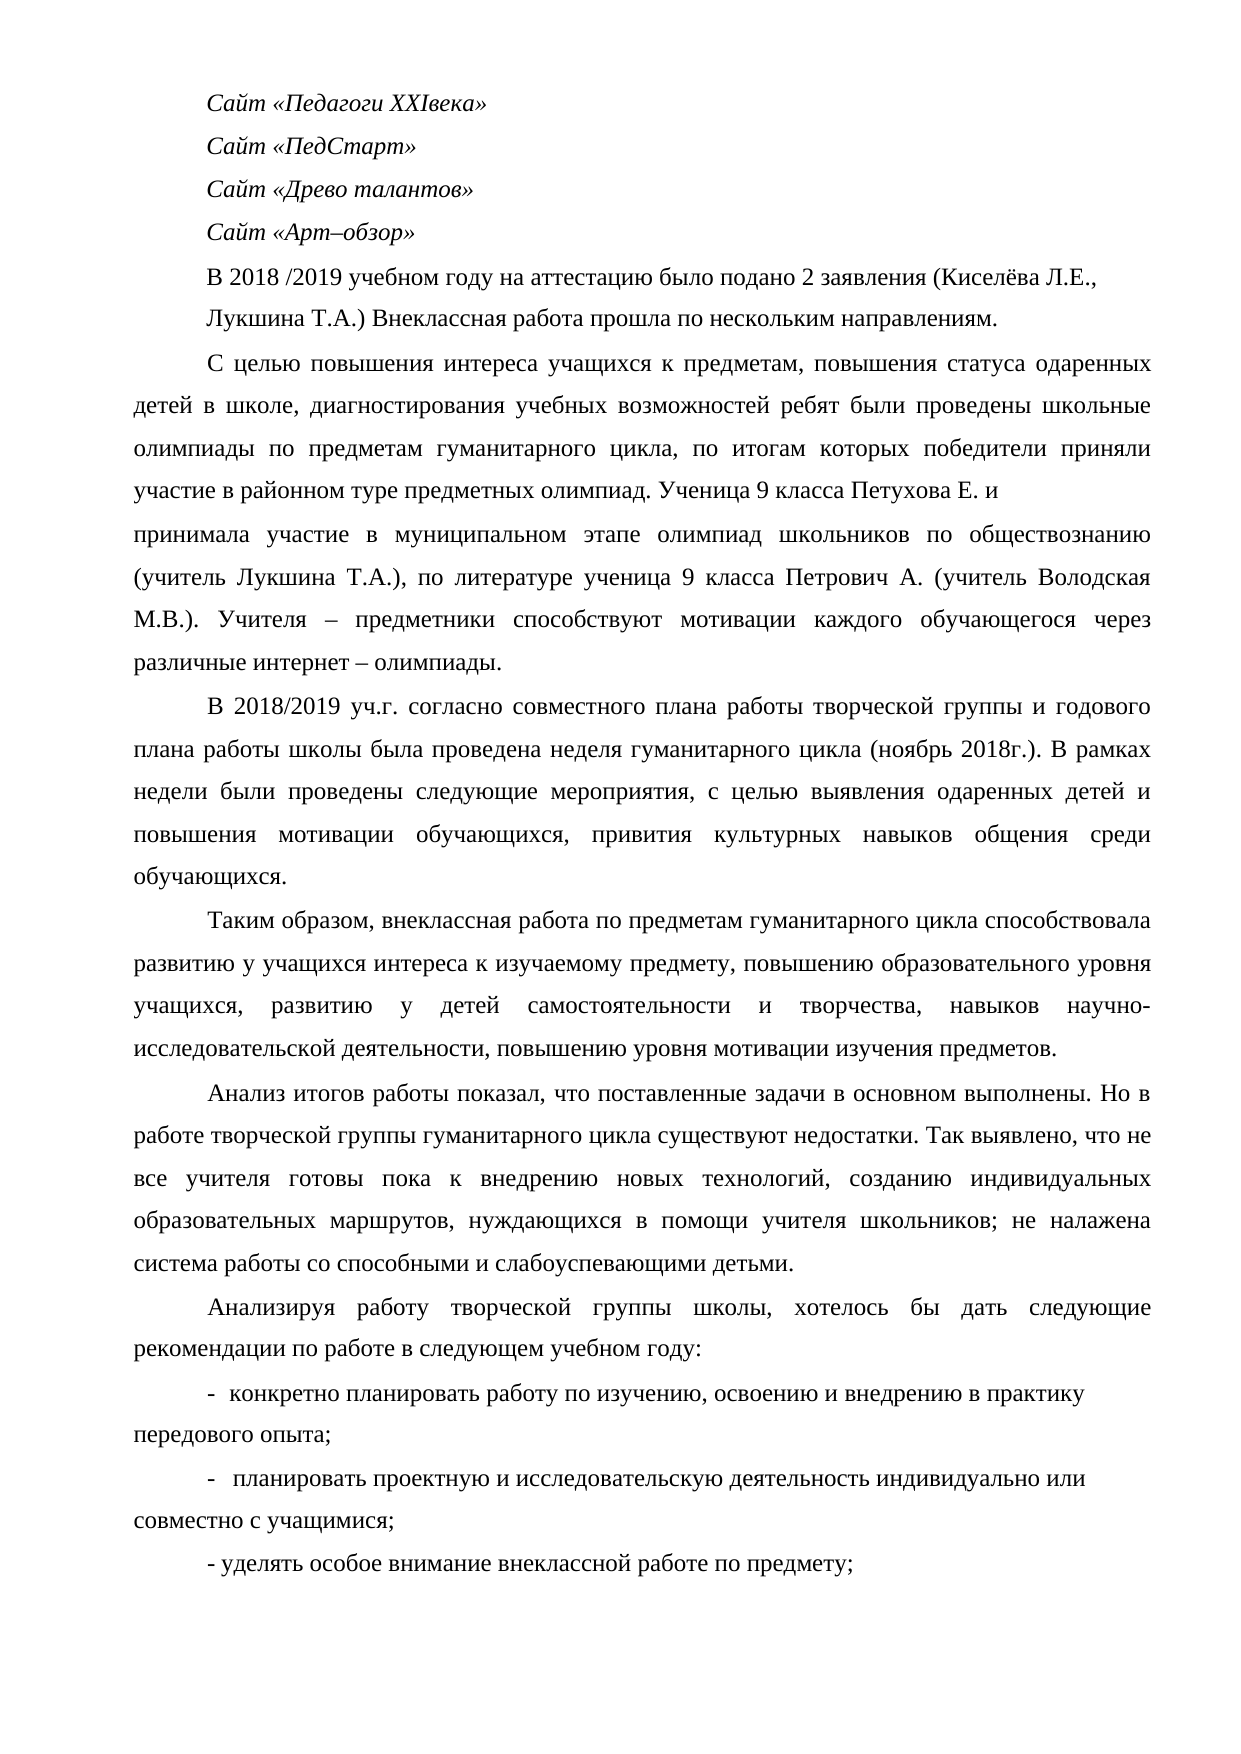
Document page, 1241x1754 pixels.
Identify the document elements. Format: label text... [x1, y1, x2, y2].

text Сайт «ПедСтарт» [206, 131, 1152, 160]
list целью повышения интереса учащихся к предметам, повышения статуса одаренных детей в школе, диагностирования учебных возможностей ребят были проведены школьные олимпиады по предметам гуманитарного цикла, по итогам которых победители приняли участие в районном туре предметных олимпиад. Ученица 9 класса Петухова Е. и [133, 348, 1152, 504]
list планировать проектную и исследовательскую деятельность индивидуально или совместно с учащимися; [133, 1463, 1150, 1534]
text Анализ итогов работы показал, что поставленные задачи в основном выполнены. Но в работе творческой группы гуманитарного цикла существуют недостатки. Так выявлено, что не все учителя готовы пока к внедрению новых технологий, созданию индивидуальных образовательных маршрутов, нуждающихся в помощи учителя школьников; не налажена система работы со способными и слабоуспевающими детьми. [133, 1078, 1152, 1276]
text Сайт «Педагоги XXIвека» [206, 88, 1152, 117]
text Таким образом, внеклассная работа по предметам гуманитарного цикла способствовала развитию у учащихся интереса к изучаемому предмету, повышению образовательного уровня учащихся, развитию у детей самостоятельности и творчества, навыков научно-исследовательской деятельности, повышению уровня мотивации изучения предметов. [133, 906, 1152, 1062]
list 2018/2019 уч.г. согласно совместного плана работы творческой группы и годового плана работы школы была проведена неделя гуманитарного цикла (ноябрь 2018г.). В рамках недели были проведены следующие мероприятия, с целью выявления одаренных детей и повышения мотивации обучающихся, привития культурных навыков общения среди обучающихся. [133, 691, 1152, 890]
text Сайт «Древо талантов» [206, 174, 1152, 203]
text В 2018 /2019 учебном году на аттестацию было подано 2 заявления (Киселёва Л.Е., Лукшина Т.А.) Внеклассная работа прошла по нескольким направлениям. [206, 262, 1142, 332]
text Сайт «Арт–обзор» [206, 217, 1152, 246]
text принимала участие в муниципальном этапе олимпиад школьников по обществознанию (учитель Лукшина Т.А.), по литературе ученица 9 класса Петрович А. (учитель Володская М.В.). Учителя – предметники способствуют мотивации каждого обучающегося через различные интернет – олимпиады. [133, 519, 1152, 675]
text Анализируя работу творческой группы школы, хотелось бы дать следующие рекомендации по работе в следующем учебном году: [133, 1292, 1152, 1362]
list уделять особое внимание внеклассной работе по предмету; [207, 1548, 1152, 1576]
list конкретно планировать работу по изучению, освоению и внедрению в практику передового опыта; [133, 1378, 1152, 1448]
